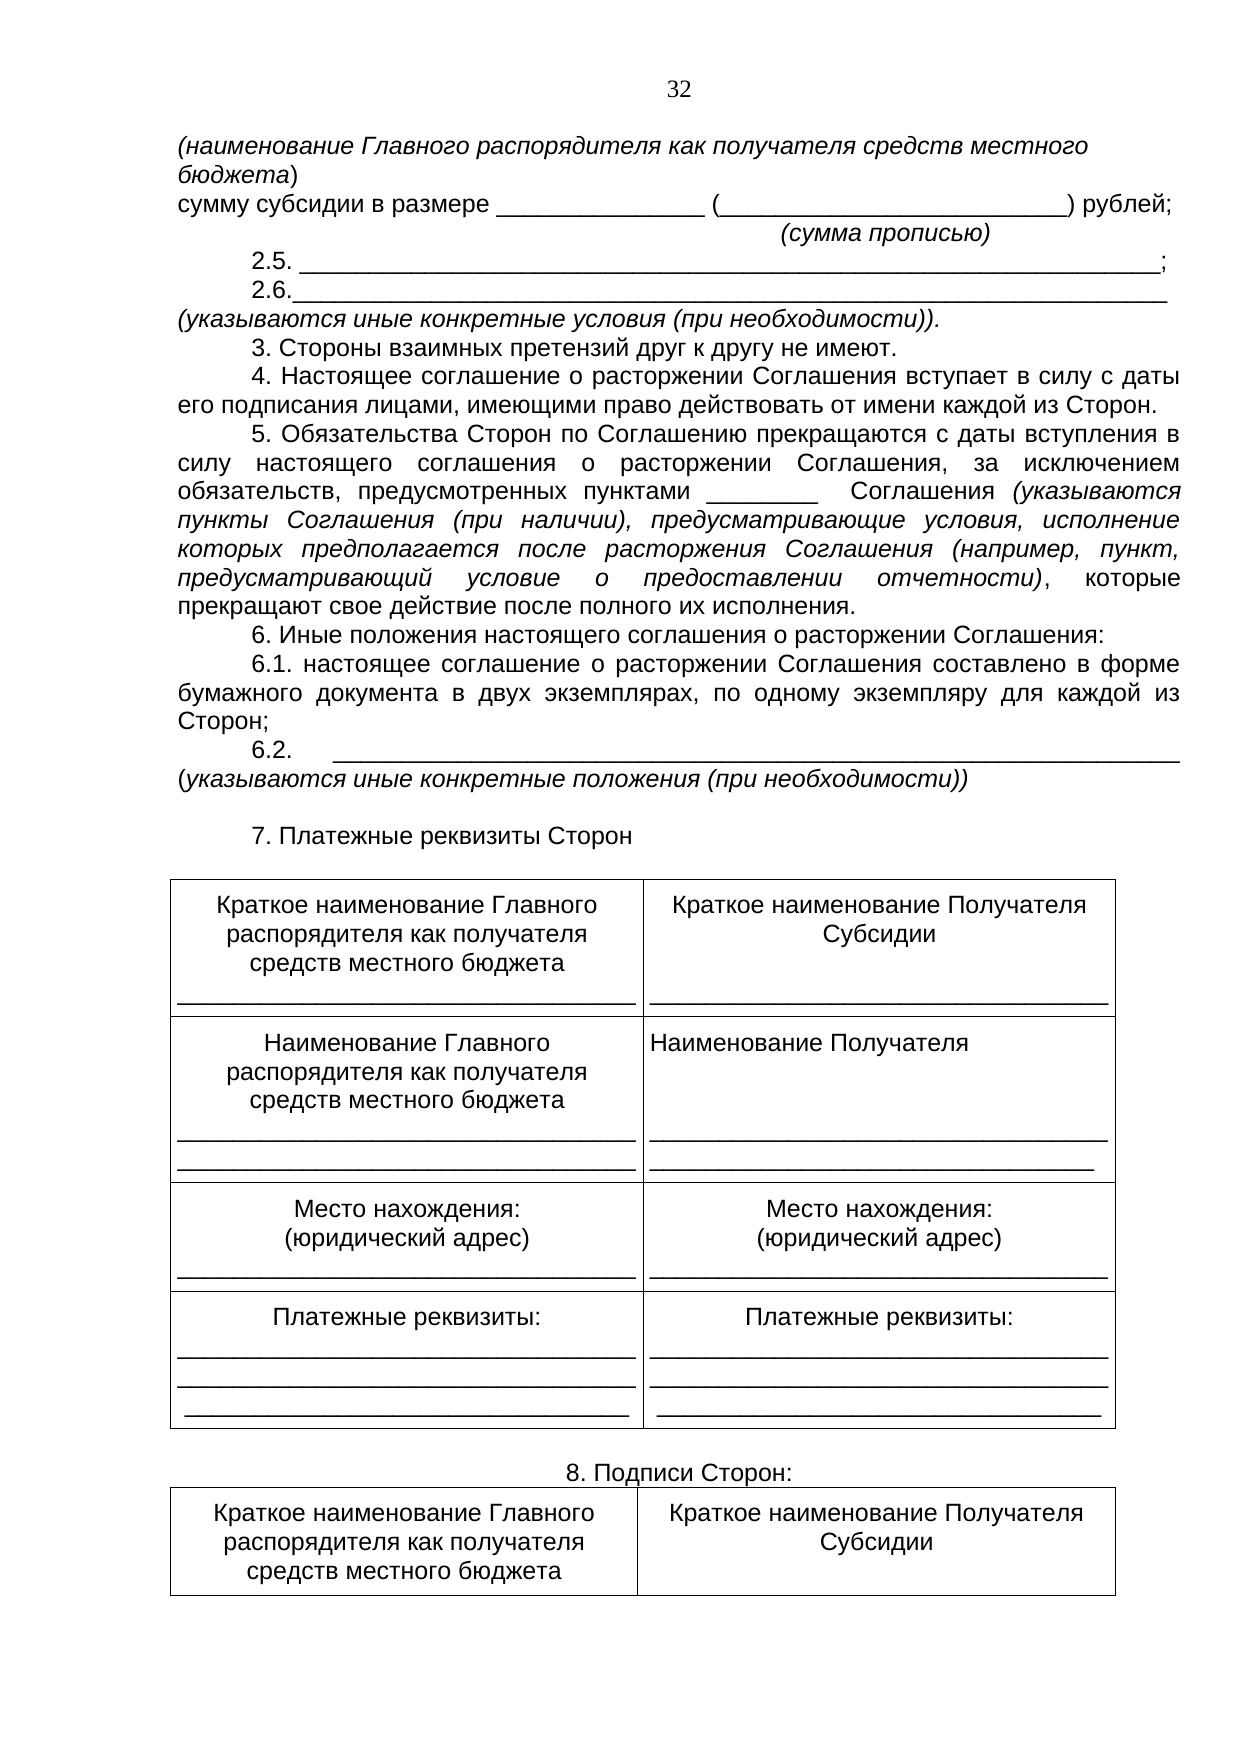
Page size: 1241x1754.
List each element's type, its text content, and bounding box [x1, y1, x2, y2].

text 2.5. ______________________________________________________________; [177, 246, 1181, 275]
table_cell Платежные реквизиты: _________________________________ _________________________________ ________________________________ [644, 1292, 1115, 1428]
text (сумма прописью) [177, 218, 1181, 246]
table_cell Наименование Главного распорядителя как получателя средств местного бюджета _________________________________ _________________________________ [171, 1017, 643, 1182]
text 8. Подписи Сторон: [177, 1458, 1181, 1487]
table_header Краткое наименование Главного распорядителя как получателя средств местного бюджета [171, 1488, 637, 1595]
text 2.6._______________________________________________________________ (указываются иные конкретные условия (при необходимости)). [177, 275, 1181, 333]
table_cell Наименование Получателя _________________________________ ________________________________ [644, 1017, 1115, 1182]
table_header Краткое наименование Главного распорядителя как получателя средств местного бюджета _________________________________ [171, 880, 643, 1016]
text 6.2. _____________________________________________________________ (указываются иные конкретные положения (при необходимости)) [177, 735, 1181, 793]
text 6.1. настоящее соглашение о расторжении Соглашения составлено в форме бумажного документа в двух экземплярах, по одному экземпляру для каждой из Сторон; [177, 649, 1181, 735]
table_cell Платежные реквизиты: _________________________________ _________________________________ ________________________________ [171, 1292, 643, 1428]
text (наименование Главного распорядителя как получателя средств местного бюджета) [177, 131, 1181, 189]
table_cell Место нахождения: (юридический адрес) _________________________________ [644, 1183, 1115, 1291]
table_cell Место нахождения: (юридический адрес) _________________________________ [171, 1183, 643, 1291]
text 4. Настоящее соглашение о расторжении Соглашения вступает в силу с даты его подписания лицами, имеющими право действовать от имени каждой из Сторон. [177, 361, 1181, 419]
text сумму субсидии в размере _______________ (_________________________) рублей; [177, 189, 1181, 218]
text 3. Стороны взаимных претензий друг к другу не имеют. [177, 333, 1181, 361]
table_header Краткое наименование Получателя Субсидии _________________________________ [644, 880, 1115, 1016]
text 5. Обязательства Сторон по Соглашению прекращаются с даты вступления в силу настоящего соглашения о расторжении Соглашения, за исключением обязательств, предусмотренных пунктами ________ Соглашения (указываются пункты Соглашения (при наличии), предусматривающие условия, исполнение которых предполагается после расторжения Соглашения (например, пункт, предусматривающий условие о предоставлении отчетности), которые прекращают свое действие после полного их исполнения. [177, 419, 1181, 620]
text 7. Платежные реквизиты Сторон [177, 821, 1181, 850]
table_header Краткое наименование Получателя Субсидии [638, 1488, 1115, 1595]
text 6. Иные положения настоящего соглашения о расторжении Соглашения: [177, 620, 1181, 649]
